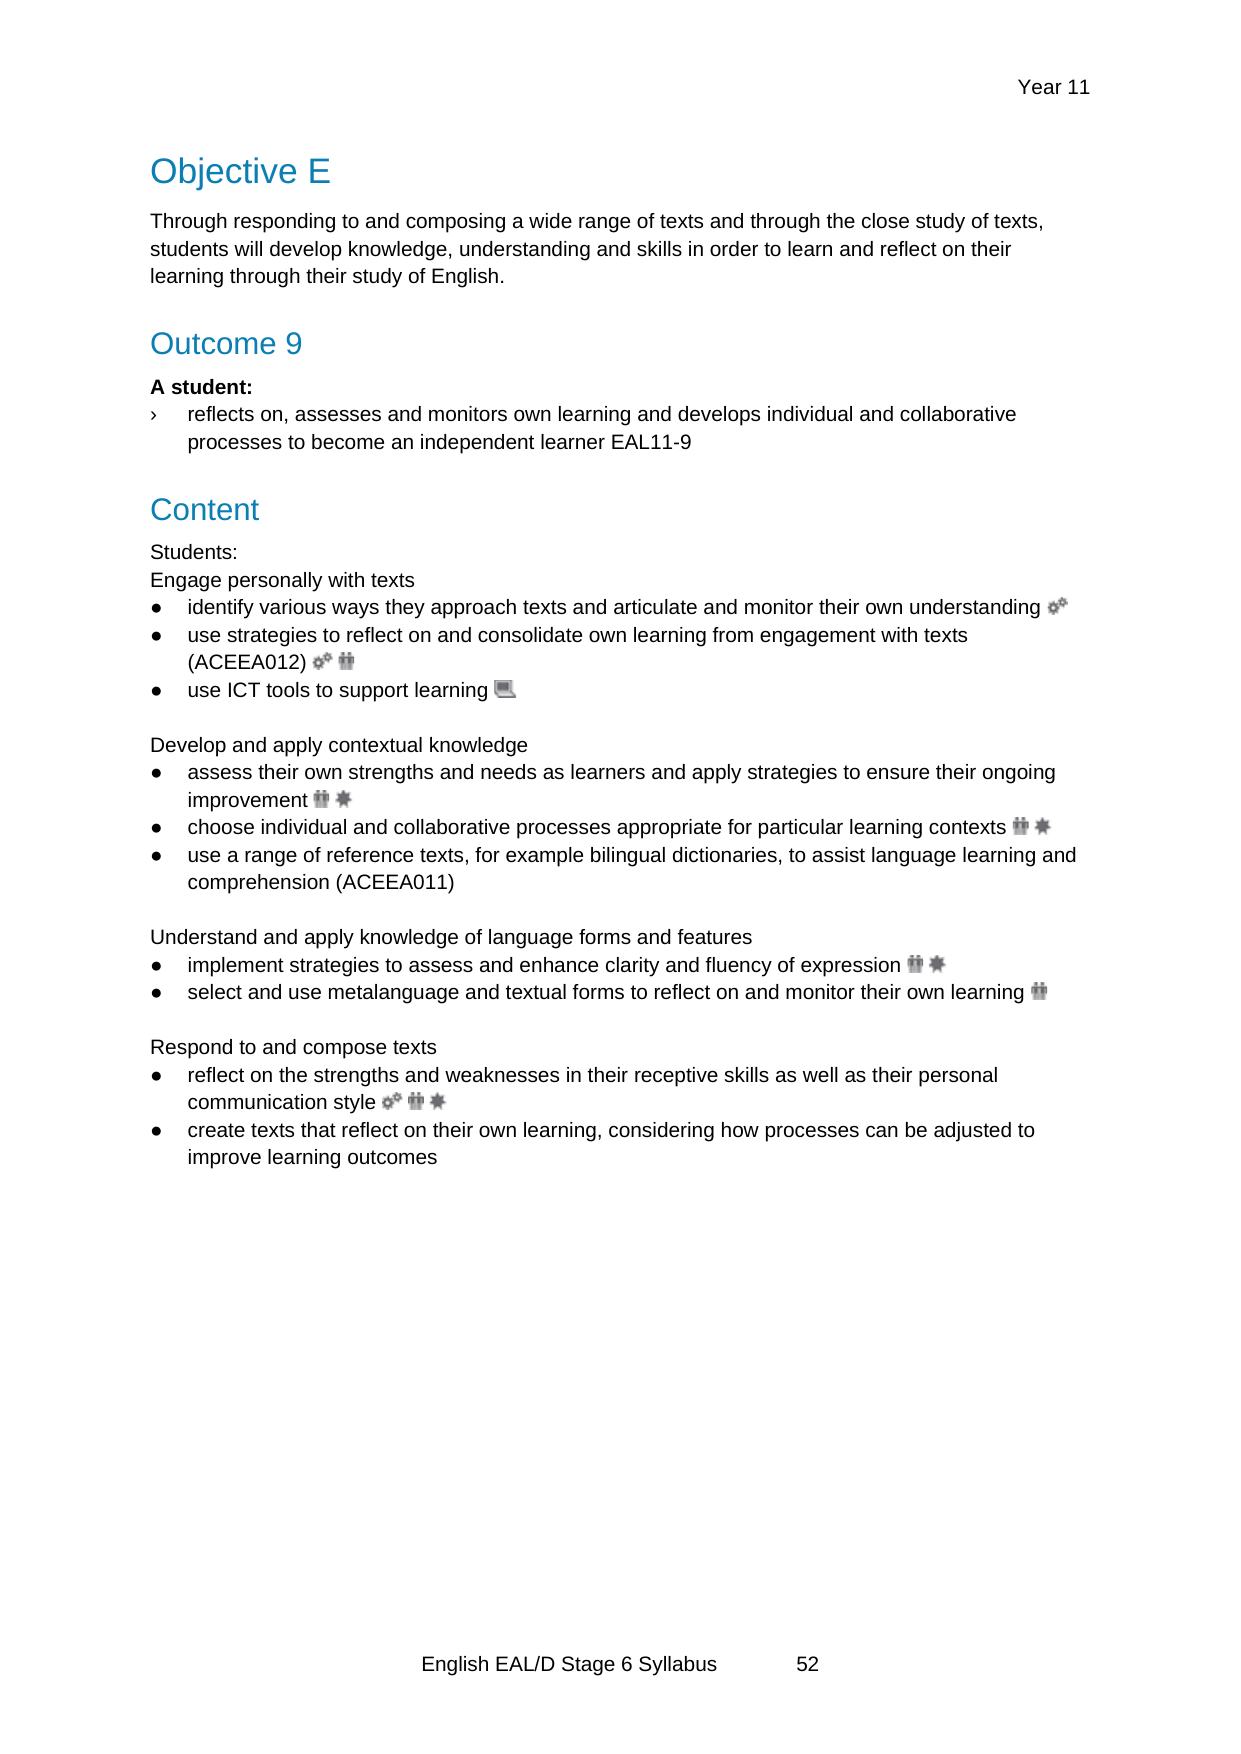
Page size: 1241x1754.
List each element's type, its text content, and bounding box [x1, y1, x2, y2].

list create texts that reflect on their own learning, considering how processes can be adjusted to improve learning outcomes [150, 1118, 1090, 1169]
text Students: [150, 540, 1090, 564]
picture [1034, 817, 1052, 835]
picture [907, 955, 924, 973]
text Through responding to and composing a wide range of texts and through the close study of texts, students will develop knowledge, understanding and skills in order to learn and reflect on their learning through their study of English. [150, 209, 1090, 288]
picture [313, 790, 330, 808]
list use a range of reference texts, for example bilingual dictionaries, to assist language learning and comprehension (ACEEA011) [150, 843, 1090, 894]
picture [1031, 982, 1048, 1000]
list choose individual and collaborative processes appropriate for particular learning contexts [150, 815, 1090, 839]
subtitle Content [150, 491, 1090, 526]
text Understand and apply knowledge of language forms and features [150, 925, 1090, 949]
list select and use metalanguage and textual forms to reflect on and monitor their own learning [150, 980, 1090, 1004]
subtitle Outcome 9 [150, 325, 1090, 361]
picture [335, 790, 353, 808]
picture [1047, 597, 1068, 615]
list implement strategies to assess and enhance clarity and fluency of expression [150, 953, 1090, 977]
picture [312, 652, 333, 670]
picture [928, 955, 947, 973]
text A student: [150, 375, 1090, 399]
list reflect on the strengths and weaknesses in their receptive skills as well as their personal communication style [150, 1063, 1090, 1114]
picture [494, 680, 517, 698]
text Develop and apply contextual knowledge [150, 733, 1090, 757]
list reflects on, assesses and monitors own learning and develops individual and collaborative processes to become an independent learner EAL11-9 [150, 402, 1090, 454]
subtitle Objective E [150, 150, 1090, 191]
text Engage personally with texts [150, 568, 1090, 592]
picture [1012, 817, 1029, 835]
list use strategies to reflect on and consolidate own learning from engagement with texts (ACEEA012) [150, 623, 1090, 674]
picture [382, 1092, 403, 1110]
picture [338, 652, 355, 670]
list use ICT tools to support learning [150, 678, 1090, 702]
picture [429, 1092, 447, 1110]
picture [408, 1092, 424, 1110]
list identify various ways they approach texts and articulate and monitor their own understanding [150, 595, 1090, 619]
list assess their own strengths and needs as learners and apply strategies to ensure their ongoing improvement [150, 760, 1090, 812]
text Respond to and compose texts [150, 1035, 1090, 1059]
